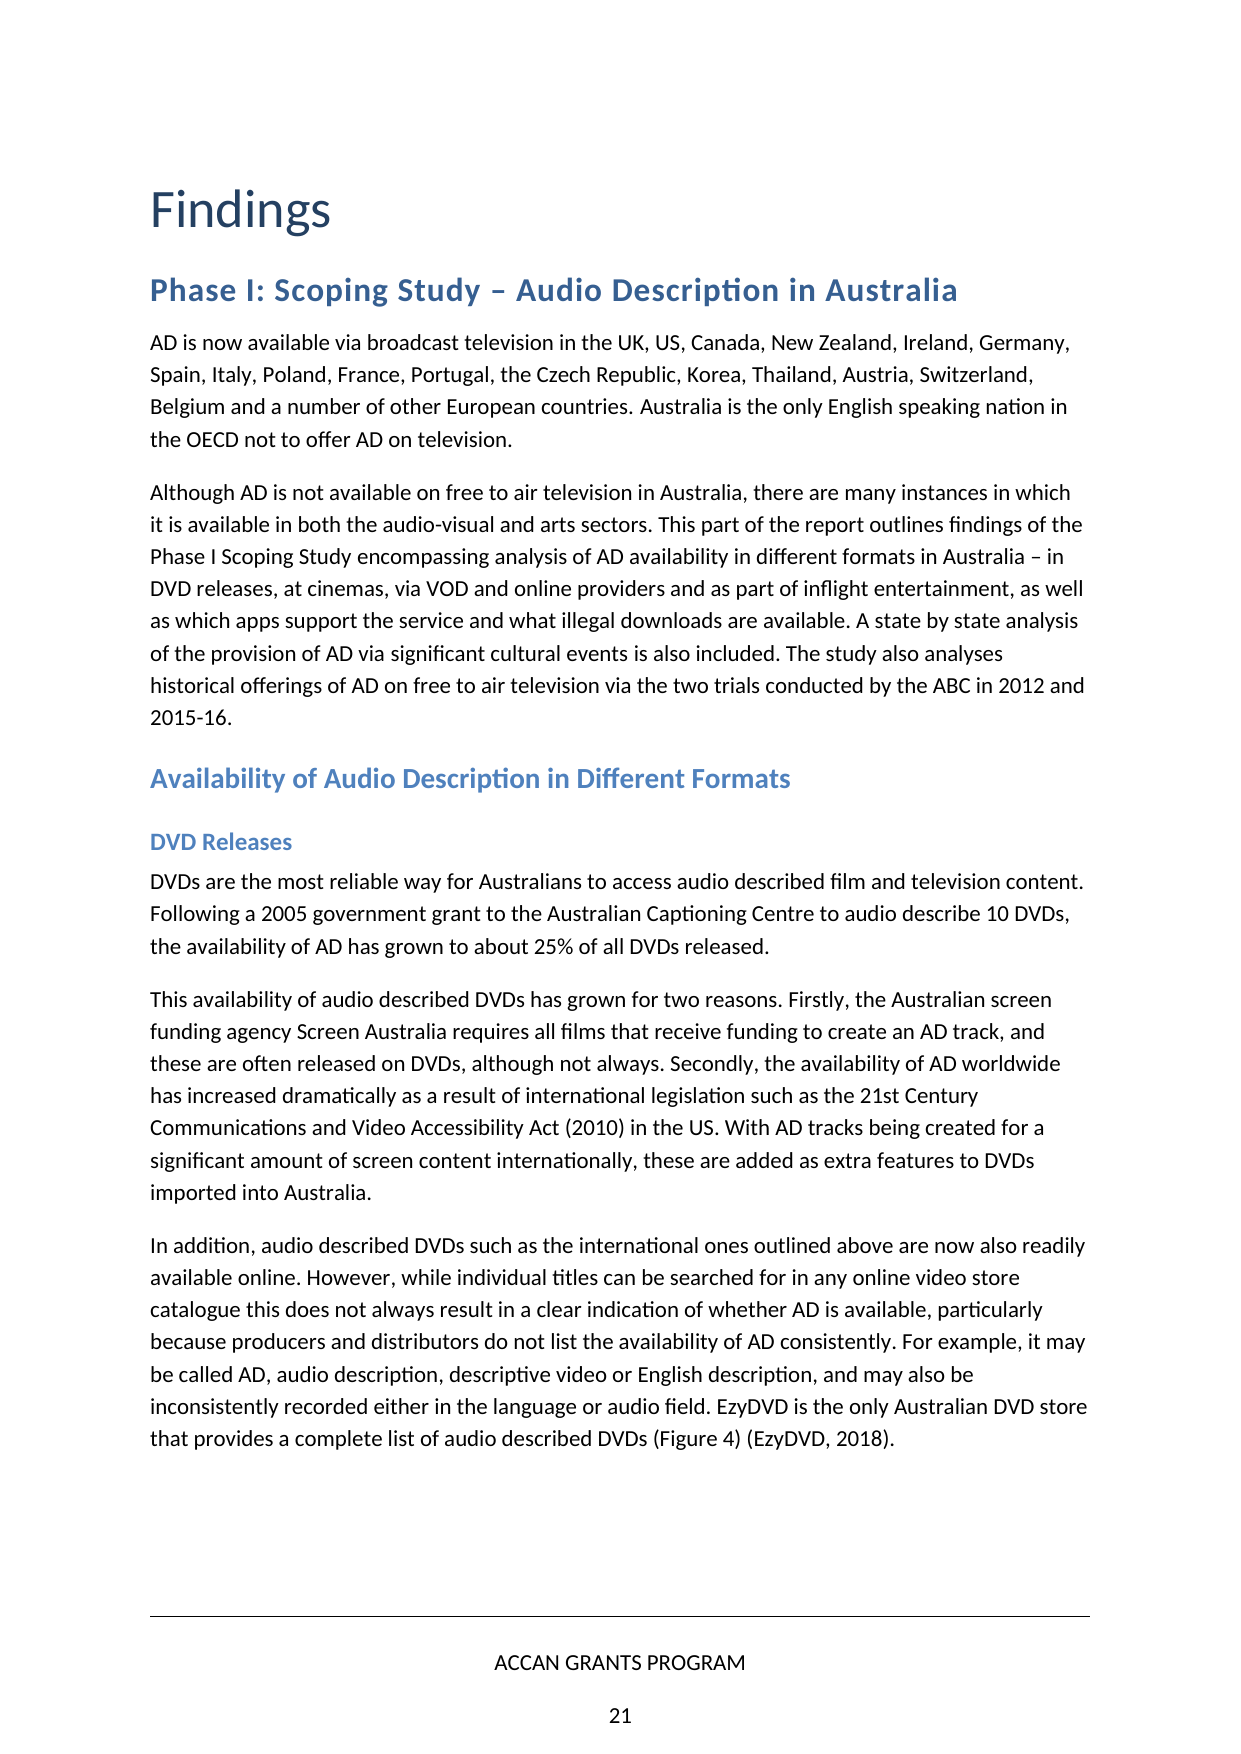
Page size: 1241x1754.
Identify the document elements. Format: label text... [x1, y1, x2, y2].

text In addition, audio described DVDs such as the international ones outlined above are now also readily available online. However, while individual titles can be searched for in any online video store catalogue this does not always result in a clear indication of whether AD is available, particularly because producers and distributors do not list the availability of AD consistently. For example, it may be called AD, audio description, descriptive video or English description, and may also be inconsistently recorded either in the language or audio field. EzyDVD is the only Australian DVD store that provides a complete list of audio described DVDs (Figure 4) (EzyDVD, 2018). [150, 1231, 1090, 1452]
text This availability of audio described DVDs has grown for two reasons. Firstly, the Australian screen funding agency Screen Australia requires all films that receive funding to create an AD track, and these are often released on DVDs, although not always. Secondly, the availability of AD worldwide has increased dramatically as a result of international legislation such as the 21st Century Communications and Video Accessibility Act (2010) in the US. With AD tracks being created for a significant amount of screen content internationally, these are added as extra features to DVDs imported into Australia. [150, 985, 1090, 1206]
text AD is now available via broadcast television in the UK, US, Canada, New Zealand, Ireland, Germany, Spain, Italy, Poland, France, Portugal, the Czech Republic, Korea, Thailand, Austria, Switzerland, Belgium and a number of other European countries. Australia is the only English speaking nation in the OECD not to offer AD on television. [150, 328, 1090, 453]
subtitle Availability of Audio Description in Different Formats [150, 760, 1090, 796]
text Although AD is not available on free to air television in Australia, there are many instances in which it is available in both the audio-visual and arts sectors. This part of the report outlines findings of the Phase I Scoping Study encompassing analysis of AD availability in different formats in Australia – in DVD releases, at cinemas, via VOD and online providers and as part of inflight entertainment, as well as which apps support the service and what illegal downloads are available. A state by state analysis of the provision of AD via significant cultural events is also included. The study also analyses historical offerings of AD on free to air television via the two trials conducted by the ABC in 2012 and 2015-16. [150, 478, 1090, 731]
subtitle Findings [150, 175, 1090, 241]
subtitle Phase I: Scoping Study – Audio Description in Australia [150, 276, 1090, 307]
text DVDs are the most reliable way for Australians to access audio described film and television content. Following a 2005 government grant to the Australian Captioning Centre to audio describe 10 DVDs, the availability of AD has grown to about 25% of all DVDs released. [150, 867, 1090, 960]
subtitle DVD Releases [150, 826, 1090, 857]
